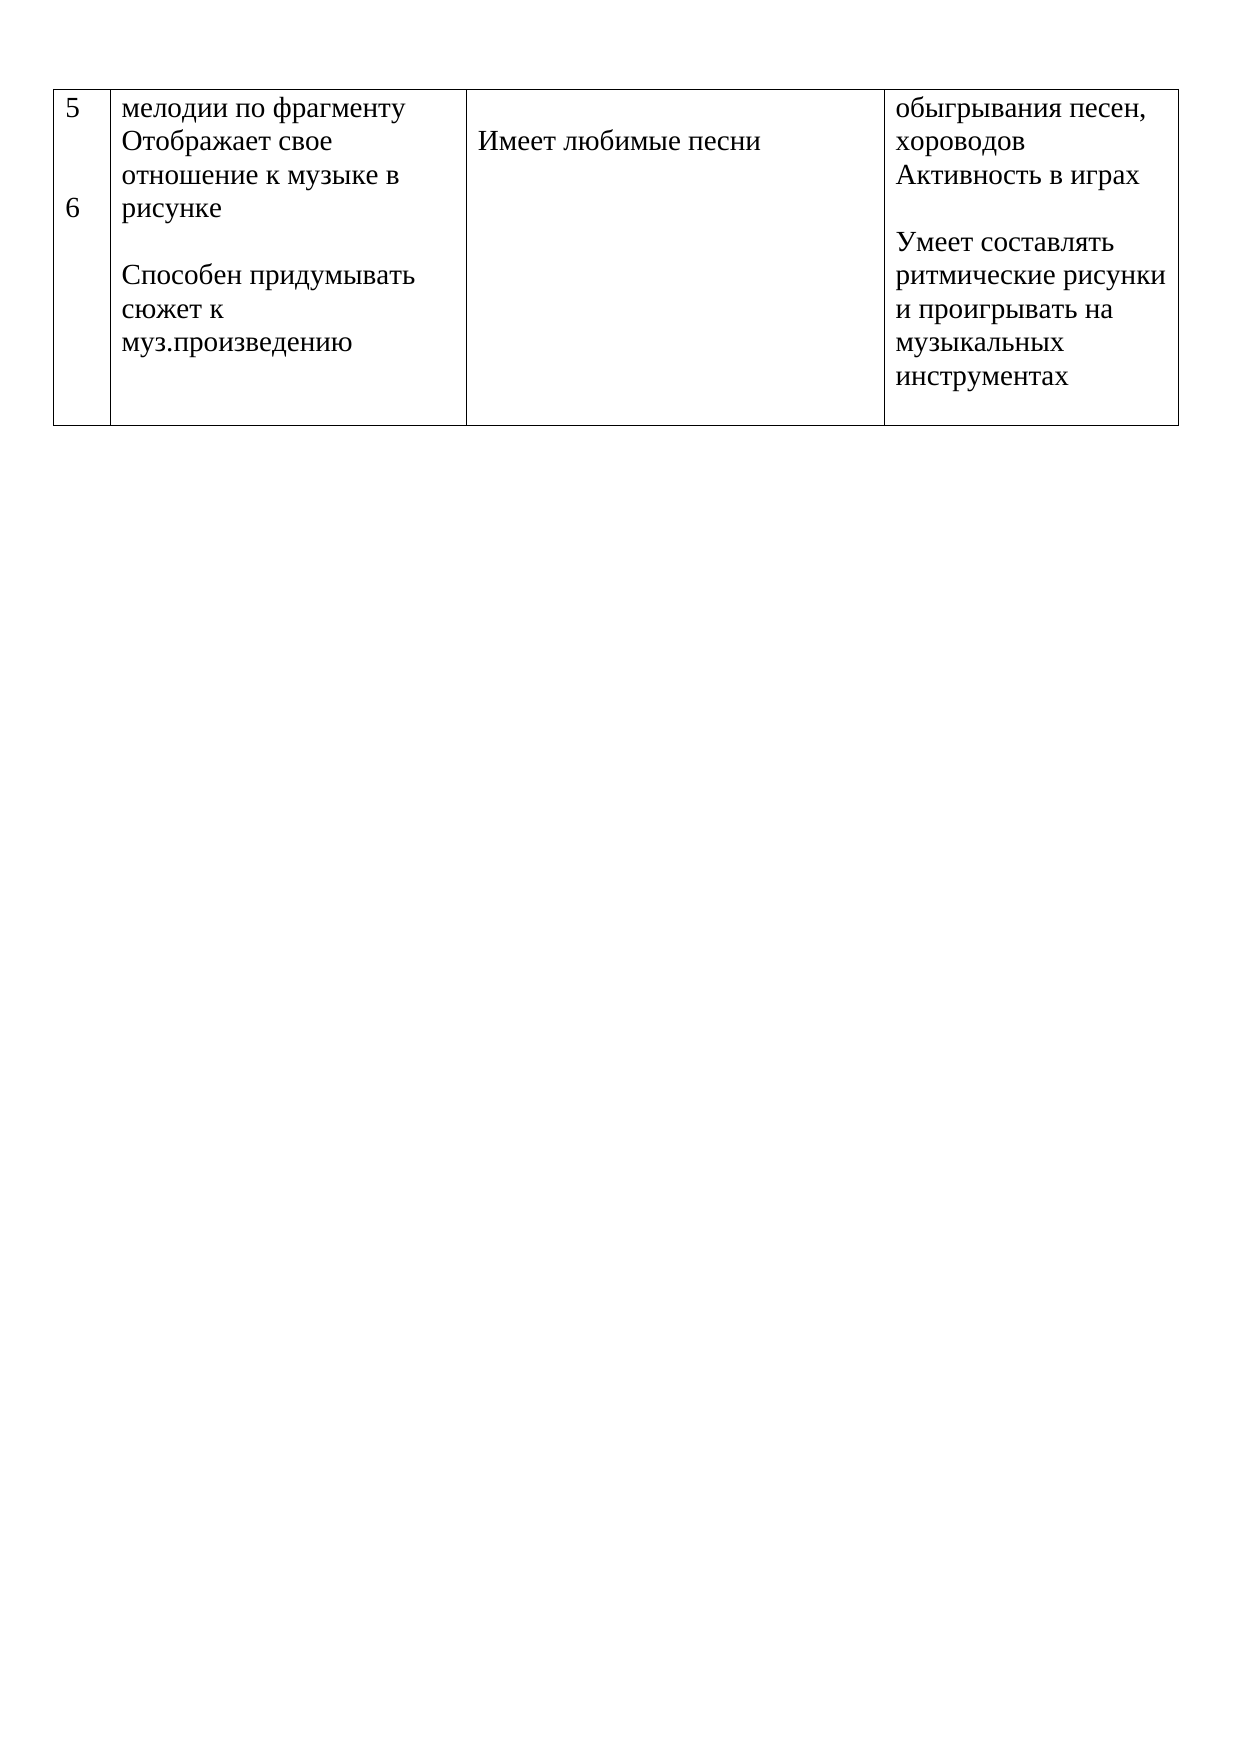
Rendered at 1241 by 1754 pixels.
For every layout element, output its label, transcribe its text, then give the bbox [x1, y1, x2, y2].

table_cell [885, 90, 1178, 425]
table_cell 1 2 3 4 5 6 [54, 90, 110, 425]
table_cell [467, 90, 884, 425]
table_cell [111, 90, 466, 425]
